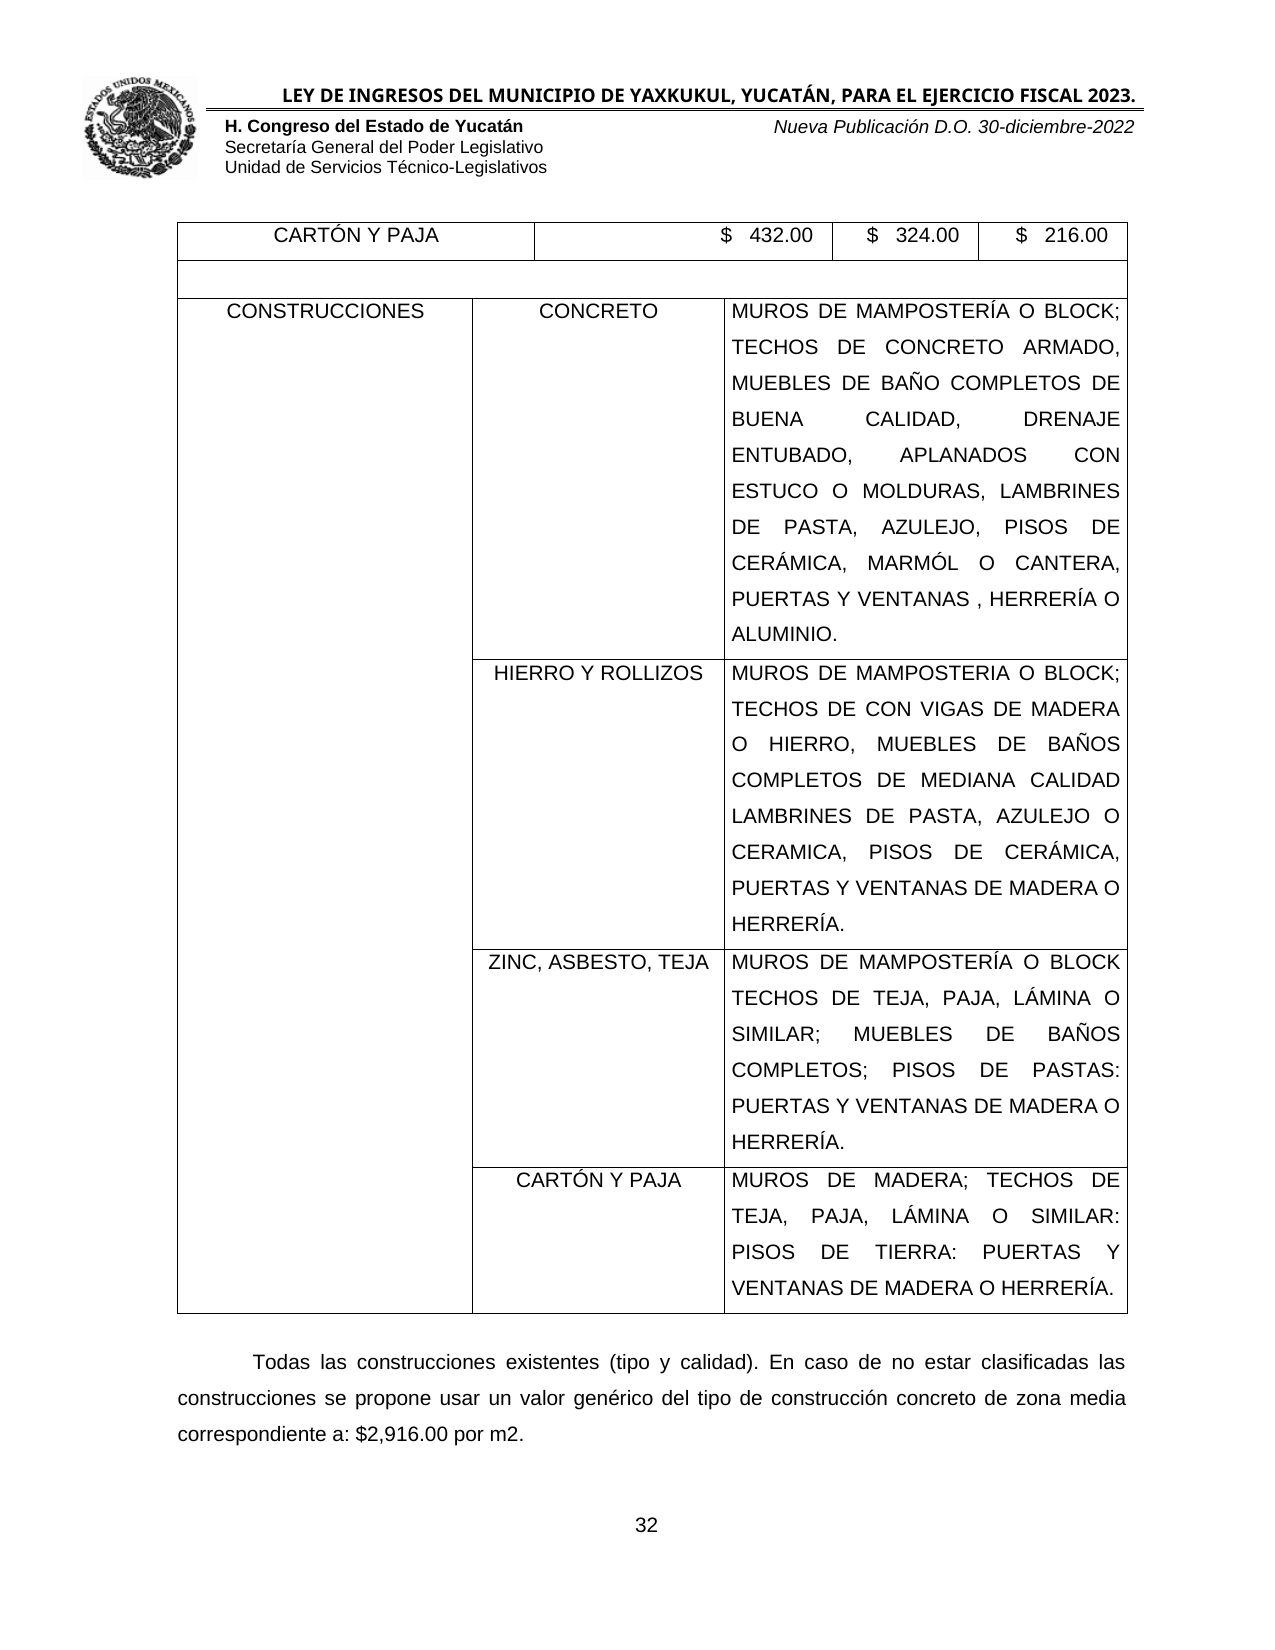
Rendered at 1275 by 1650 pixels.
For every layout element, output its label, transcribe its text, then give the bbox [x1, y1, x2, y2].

table_cell MUROS DE MAMPOSTERÍA O BLOCK; TECHOS DE CONCRETO ARMADO, MUEBLES DE BAÑO COMPLETOS DE BUENA CALIDAD, DRENAJE ENTUBADO, APLANADOS CON ESTUCO O MOLDURAS, LAMBRINES DE PASTA, AZULEJO, PISOS DE CERÁMICA, MARMÓL O CANTERA, PUERTAS Y VENTANAS , HERRERÍA O ALUMINIO. [725, 299, 1127, 659]
table_cell CARTÓN Y PAJA [178, 223, 534, 260]
table_cell MUROS DE MAMPOSTERIA O BLOCK; TECHOS DE CON VIGAS DE MADERA O HIERRO, MUEBLES DE BAÑOS COMPLETOS DE MEDIANA CALIDAD LAMBRINES DE PASTA, AZULEJO O CERAMICA, PISOS DE CERÁMICA, PUERTAS Y VENTANAS DE MADERA O HERRERÍA. [725, 660, 1127, 949]
table_cell ZINC, ASBESTO, TEJA [473, 950, 724, 1167]
table_cell $ 216.00 [979, 223, 1127, 260]
table_cell CONSTRUCCIONES [178, 299, 472, 1313]
table_cell CONCRETO [473, 299, 724, 659]
table_cell CARTÓN Y PAJA [473, 1168, 724, 1313]
text Todas las construcciones existentes (tipo y calidad). En caso de no estar clasificadas las construcciones se propone usar un valor genérico del tipo de construcción concreto de zona media correspondiente a: $2,916.00 por m2. [177, 1350, 1127, 1446]
table_cell $ 432.00 [535, 223, 832, 260]
table_cell [178, 261, 1127, 298]
table_cell MUROS DE MAMPOSTERÍA O BLOCK TECHOS DE TEJA, PAJA, LÁMINA O SIMILAR; MUEBLES DE BAÑOS COMPLETOS; PISOS DE PASTAS: PUERTAS Y VENTANAS DE MADERA O HERRERÍA. [725, 950, 1127, 1167]
table_cell HIERRO Y ROLLIZOS [473, 660, 724, 949]
table_cell $ 324.00 [833, 223, 978, 260]
table_cell MUROS DE MADERA; TECHOS DE TEJA, PAJA, LÁMINA O SIMILAR: PISOS DE TIERRA: PUERTAS Y VENTANAS DE MADERA O HERRERÍA. [725, 1168, 1127, 1313]
